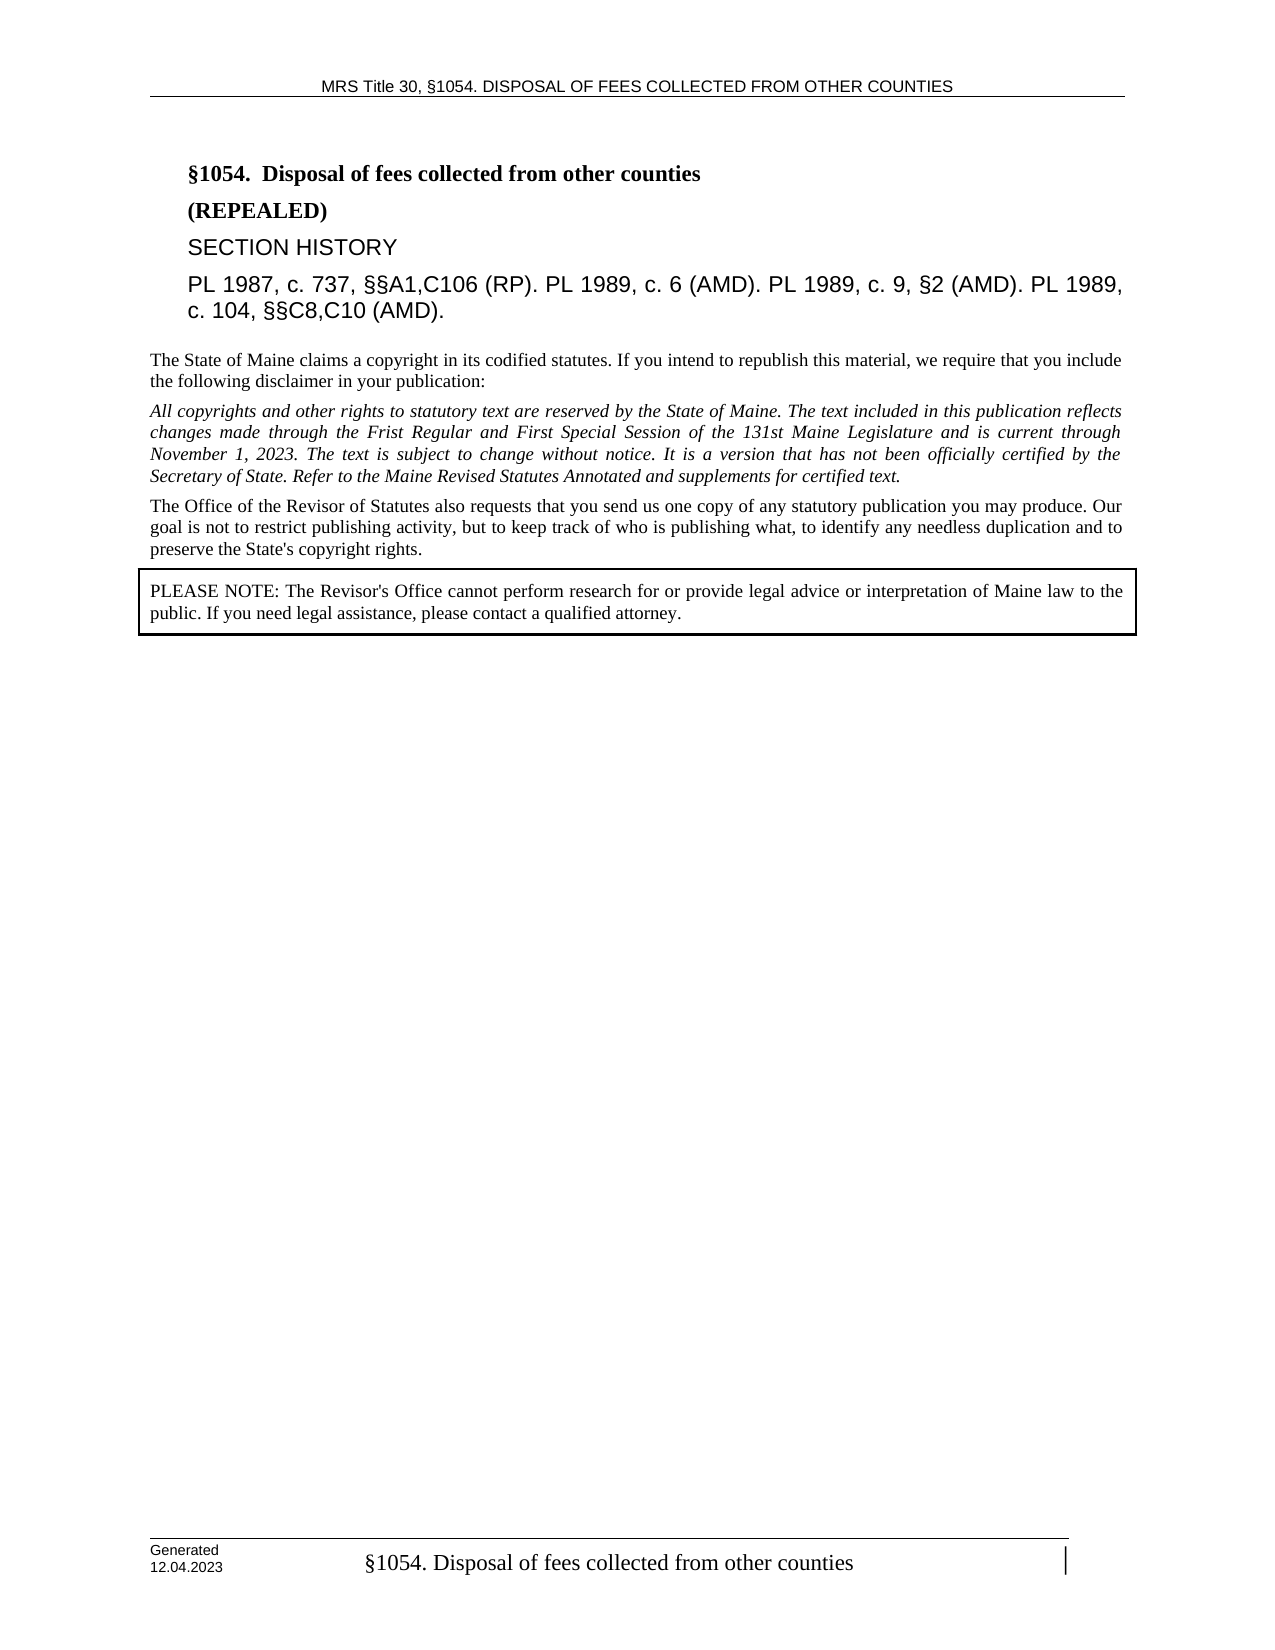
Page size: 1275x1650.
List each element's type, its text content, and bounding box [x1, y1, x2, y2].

text SECTION HISTORY [187, 234, 1125, 260]
text PLEASE NOTE: The Revisor's Office cannot perform research for or provide legal advice or interpretation of Maine law to the public. If you need legal assistance, please contact a qualified attorney. [140, 570, 1135, 633]
text All copyrights and other rights to statutory text are reserved by the State of Maine. The text included in this publication reflects changes made through the Frist Regular and First Special Session of the 131st Maine Legislature and is current through November 1, 2023 . The text is subject to change without notice. It is a version that has not been officially certified by the Secretary of State. Refer to the Maine Revised Statutes Annotated and supplements for certified text. [150, 400, 1125, 486]
text PL 1987, c. 737, §§A1,C106 (RP). PL 1989, c. 6 (AMD). PL 1989, c. 9, §2 (AMD). PL 1989, c. 104, §§C8,C10 (AMD). [187, 271, 1125, 323]
text (REPEALED) [187, 197, 1125, 223]
text §1054. Disposal of fees collected from other counties [187, 160, 1125, 187]
text The State of Maine claims a copyright in its codified statutes. If you intend to republish this material, we require that you include the following disclaimer in your publication: [150, 348, 1125, 392]
text The Office of the Revisor of Statutes also requests that you send us one copy of any statutory publication you may produce. Our goal is not to restrict publishing activity, but to keep track of who is publishing what, to identify any needless duplication and to preserve the State's copyright rights. [150, 494, 1125, 559]
